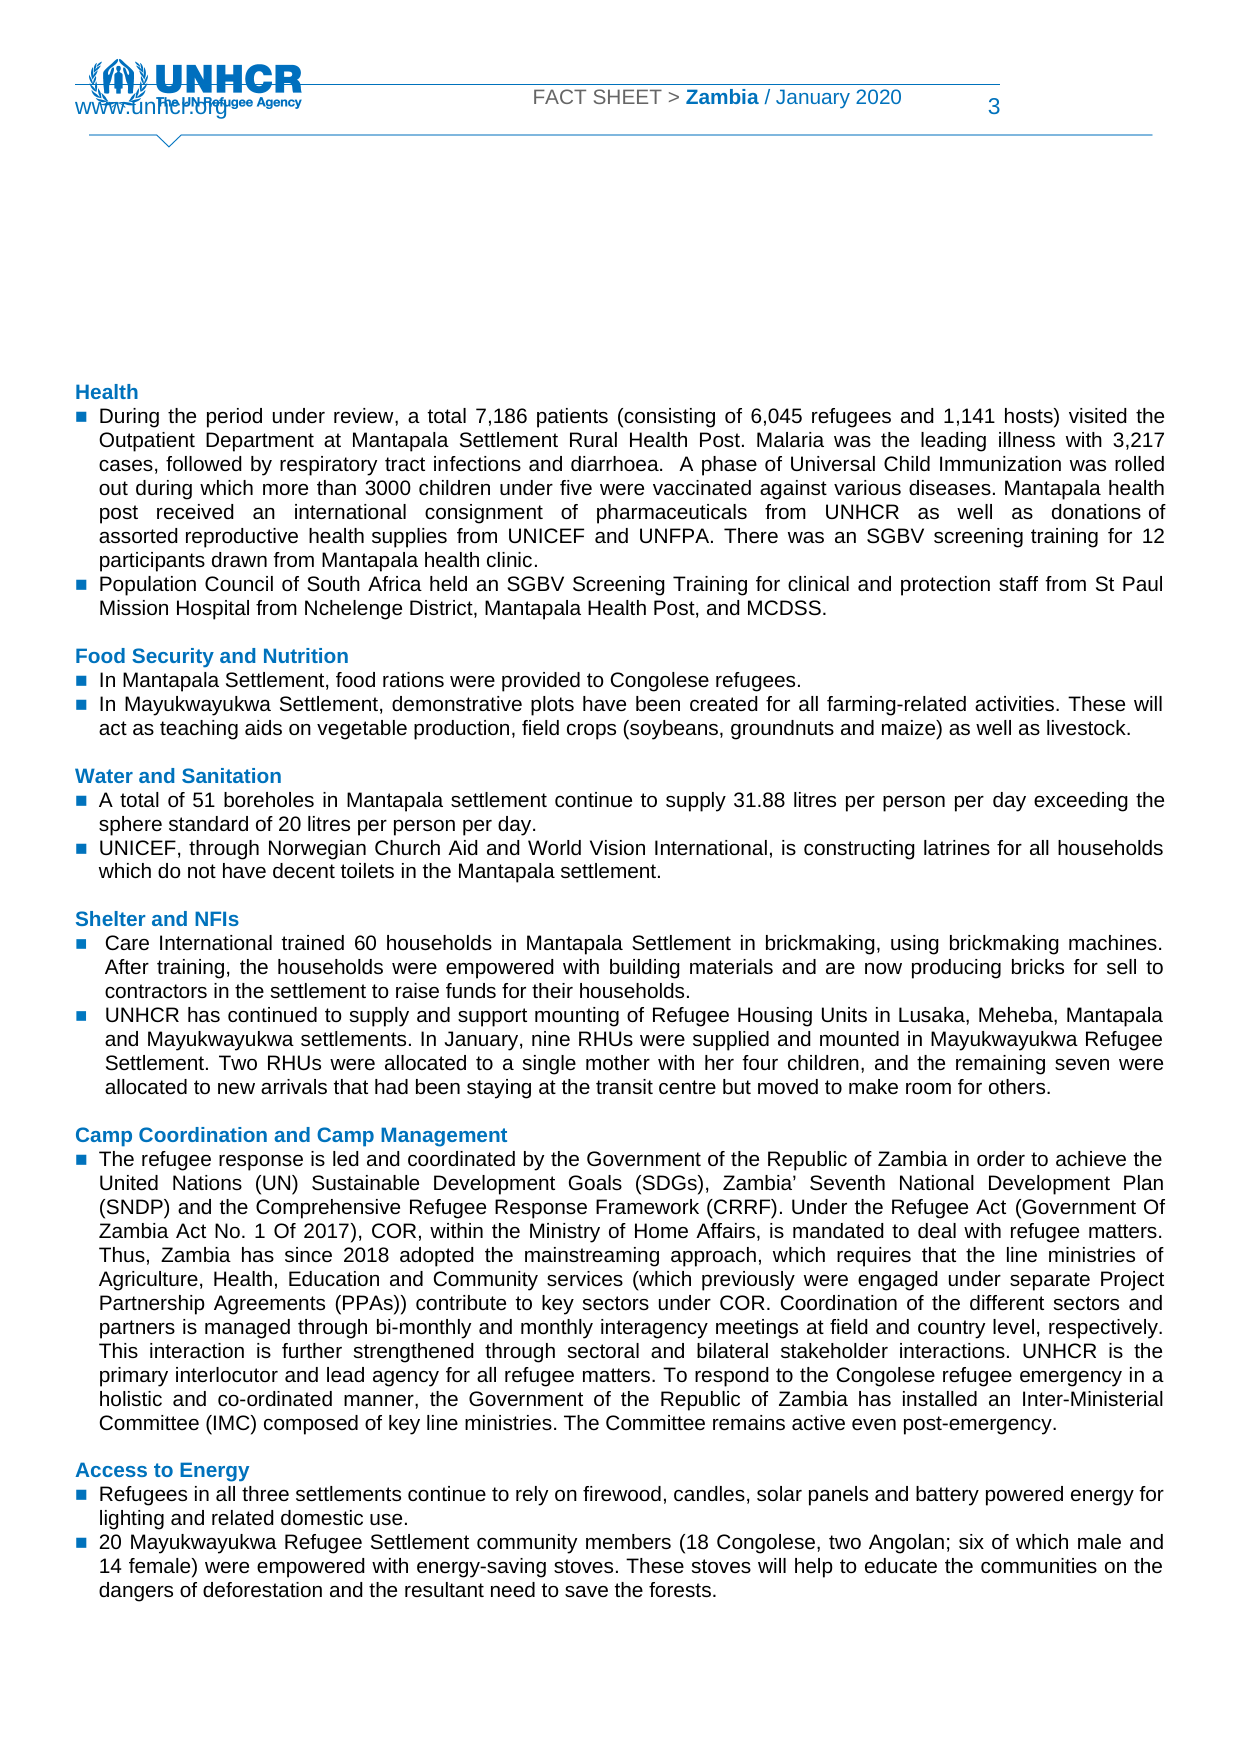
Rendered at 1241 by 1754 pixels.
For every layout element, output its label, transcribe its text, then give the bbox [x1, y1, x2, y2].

title Access to Energy [75, 1458, 1165, 1482]
text During the period under review, a total 7,186 patients (consisting of 6,045 refugees and 1,141 hosts) visited the Outpatient Department at Mantapala Settlement Rural Health Post. Malaria was the leading illness with 3,217 cases, followed by respiratory tract infections and diarrhoea. A phase of Universal Child Immunization was rolled out during which more than 3000 children under five were vaccinated against various diseases. Mantapala health post received an international consignment of pharmaceuticals from UNHCR as well as donations of assorted reproductive health supplies from UNICEF and UNFPA. There was an SGBV screening training for 12 participants drawn from Mantapala health clinic. [75, 404, 1165, 572]
text Population Council of South Africa held an SGBV Screening Training for clinical and protection staff from St Paul Mission Hospital from Nchelenge District, Mantapala Health Post, and MCDSS. [75, 572, 1165, 620]
title Health [75, 380, 1165, 404]
text Refugees in all three settlements continue to rely on firewood, candles, solar panels and battery powered energy for lighting and related domestic use. [75, 1482, 1165, 1530]
title Water and Sanitation [75, 763, 1165, 787]
title Food Security and Nutrition [75, 644, 1165, 668]
title Shelter and NFIs [75, 907, 1165, 931]
list UNHCR has continued to supply and support mounting of Refugee Housing Units in Lusaka, Meheba, Mantapala and Mayukwayukwa settlements. In January, nine RHUs were supplied and mounted in Mayukwayukwa Refugee Settlement. Two RHUs were allocated to a single mother with her four children, and the remaining seven were allocated to new arrivals that had been staying at the transit centre but moved to make room for others. [75, 1003, 1165, 1099]
text In Mantapala Settlement, food rations were provided to Congolese refugees. [75, 668, 1165, 692]
text UNICEF, through Norwegian Church Aid and World Vision International, is constructing latrines for all households which do not have decent toilets in the Mantapala settlement. [75, 835, 1165, 883]
list Care International trained 60 households in Mantapala Settlement in brickmaking, using brickmaking machines. After training, the households were empowered with building materials and are now producing bricks for sell to contractors in the settlement to raise funds for their households. [75, 931, 1165, 1003]
text 20 Mayukwayukwa Refugee Settlement community members (18 Congolese, two Angolan; six of which male and 14 female) were empowered with energy-saving stoves. These stoves will help to educate the communities on the dangers of deforestation and the resultant need to save the forests. [75, 1530, 1165, 1602]
title Camp Coordination and Camp Management [75, 1123, 1165, 1147]
text In Mayukwayukwa Settlement, demonstrative plots have been created for all farming-related activities. These will act as teaching aids on vegetable production, field crops (soybeans, groundnuts and maize) as well as livestock. [75, 692, 1165, 739]
text The refugee response is led and coordinated by the Government of the Republic of Zambia in order to achieve the United Nations (UN) Sustainable Development Goals (SDGs), Zambia’ Seventh National Development Plan (SNDP) and the Comprehensive Refugee Response Framework (CRRF). Under the Refugee Act (Government Of Zambia Act No. 1 Of 2017), COR, within the Ministry of Home Affairs, is mandated to deal with refugee matters. Thus, Zambia has since 2018 adopted the mainstreaming approach, which requires that the line ministries of Agriculture, Health, Education and Community services (which previously were engaged under separate Project Partnership Agreements (PPAs)) contribute to key sectors under COR. Coordination of the different sectors and partners is managed through bi-monthly and monthly interagency meetings at field and country level, respectively. This interaction is further strengthened through sectoral and bilateral stakeholder interactions. UNHCR is the primary interlocutor and lead agency for all refugee matters. To respond to the Congolese refugee emergency in a holistic and co-ordinated manner, the Government of the Republic of Zambia has installed an Inter-Ministerial Committee (IMC) composed of key line ministries. The Committee remains active even post-emergency. [75, 1147, 1165, 1434]
picture [0, 0, 1241, 237]
text A total of 51 boreholes in Mantapala settlement continue to supply 31.88 litres per person per day exceeding the sphere standard of 20 litres per person per day. [75, 787, 1165, 835]
